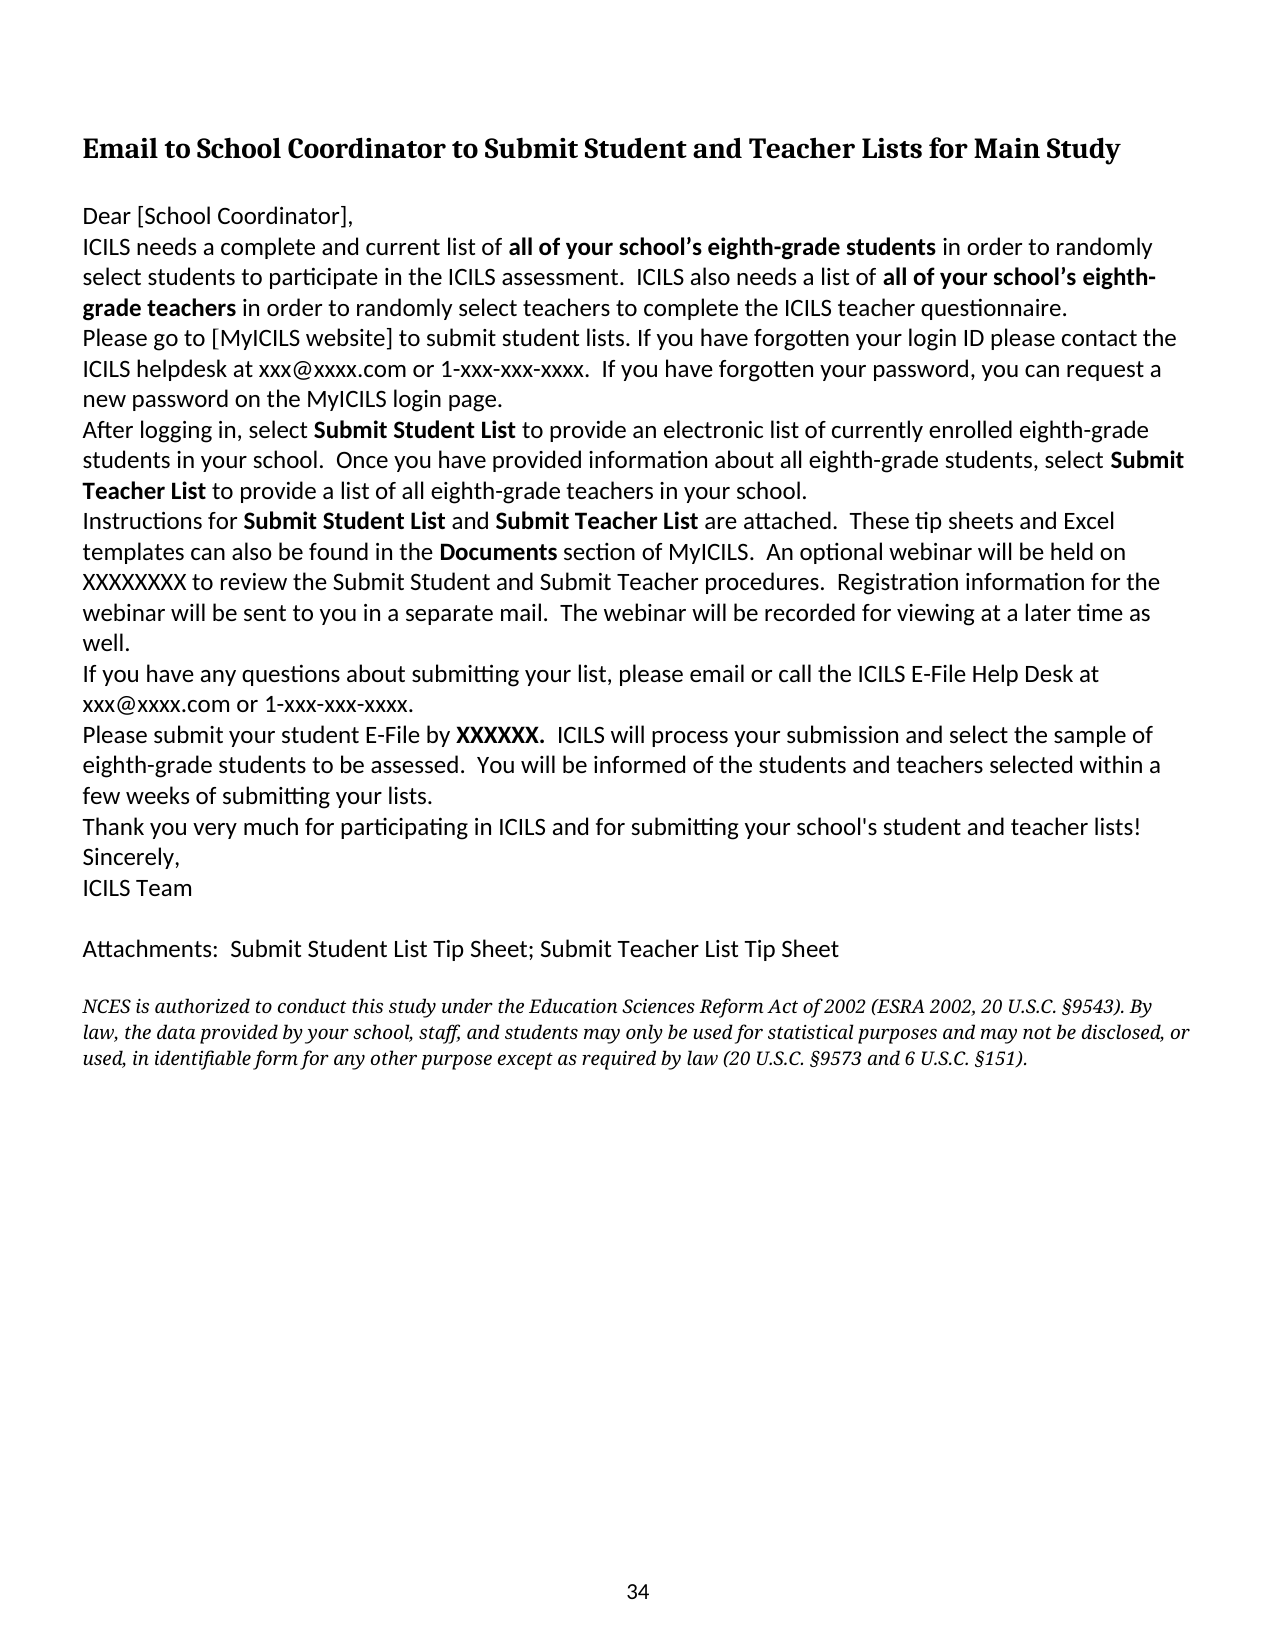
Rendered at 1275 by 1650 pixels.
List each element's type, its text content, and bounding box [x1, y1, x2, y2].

text ICILS needs a complete and current list of all of your school’s eighth-grade students in order to randomly select students to participate in the ICILS assessment. ICILS also needs a list of all of your school’s eighth-grade teachers in order to randomly select teachers to complete the ICILS teacher questionnaire. [82, 231, 1192, 322]
text Sincerely, [82, 841, 1192, 872]
text Thank you very much for participating in ICILS and for submitting your school's student and teacher lists! [82, 811, 1192, 841]
text Attachments: Submit Student List Tip Sheet; Submit Teacher List Tip Sheet [82, 933, 1192, 963]
text Dear [School Coordinator], [82, 200, 1192, 231]
text After logging in, select Submit Student List to provide an electronic list of currently enrolled eighth-grade students in your school. Once you have provided information about all eighth-grade students, select Submit Teacher List to provide a list of all eighth-grade teachers in your school. [82, 414, 1192, 505]
text Instructions for Submit Student List and Submit Teacher List are attached. These tip sheets and Excel templates can also be found in the Documents section of MyICILS. An optional webinar will be held on XXXXXXXX to review the Submit Student and Submit Teacher procedures. Registration information for the webinar will be sent to you in a separate mail. The webinar will be recorded for viewing at a later time as well. [82, 505, 1192, 658]
text NCES is authorized to conduct this study under the Education Sciences Reform Act of 2002 (ESRA 2002, 20 U.S.C. §9543). By law, the data provided by your school, staff, and students may only be used for statistical purposes and may not be disclosed, or used, in identifiable form for any other purpose except as required by law (20 U.S.C. §9573 and 6 U.S.C. §151). [82, 994, 1192, 1070]
text Please submit your student E-File by XXXXXX. ICILS will process your submission and select the sample of eighth-grade students to be assessed. You will be informed of the students and teachers selected within a few weeks of submitting your lists. [82, 719, 1192, 811]
subtitle Email to School Coordinator to Submit Student and Teacher Lists for Main Study [82, 132, 1192, 166]
text Please go to [MyICILS website] to submit student lists. If you have forgotten your login ID please contact the ICILS helpdesk at xxx@xxxx.com or 1-xxx-xxx-xxxx. If you have forgotten your password, you can request a new password on the MyICILS login page. [82, 322, 1192, 414]
text If you have any questions about submitting your list, please email or call the ICILS E-File Help Desk at xxx@xxxx.com or 1-xxx-xxx-xxxx. ​ [82, 658, 1192, 719]
text ICILS Team [82, 872, 1192, 902]
